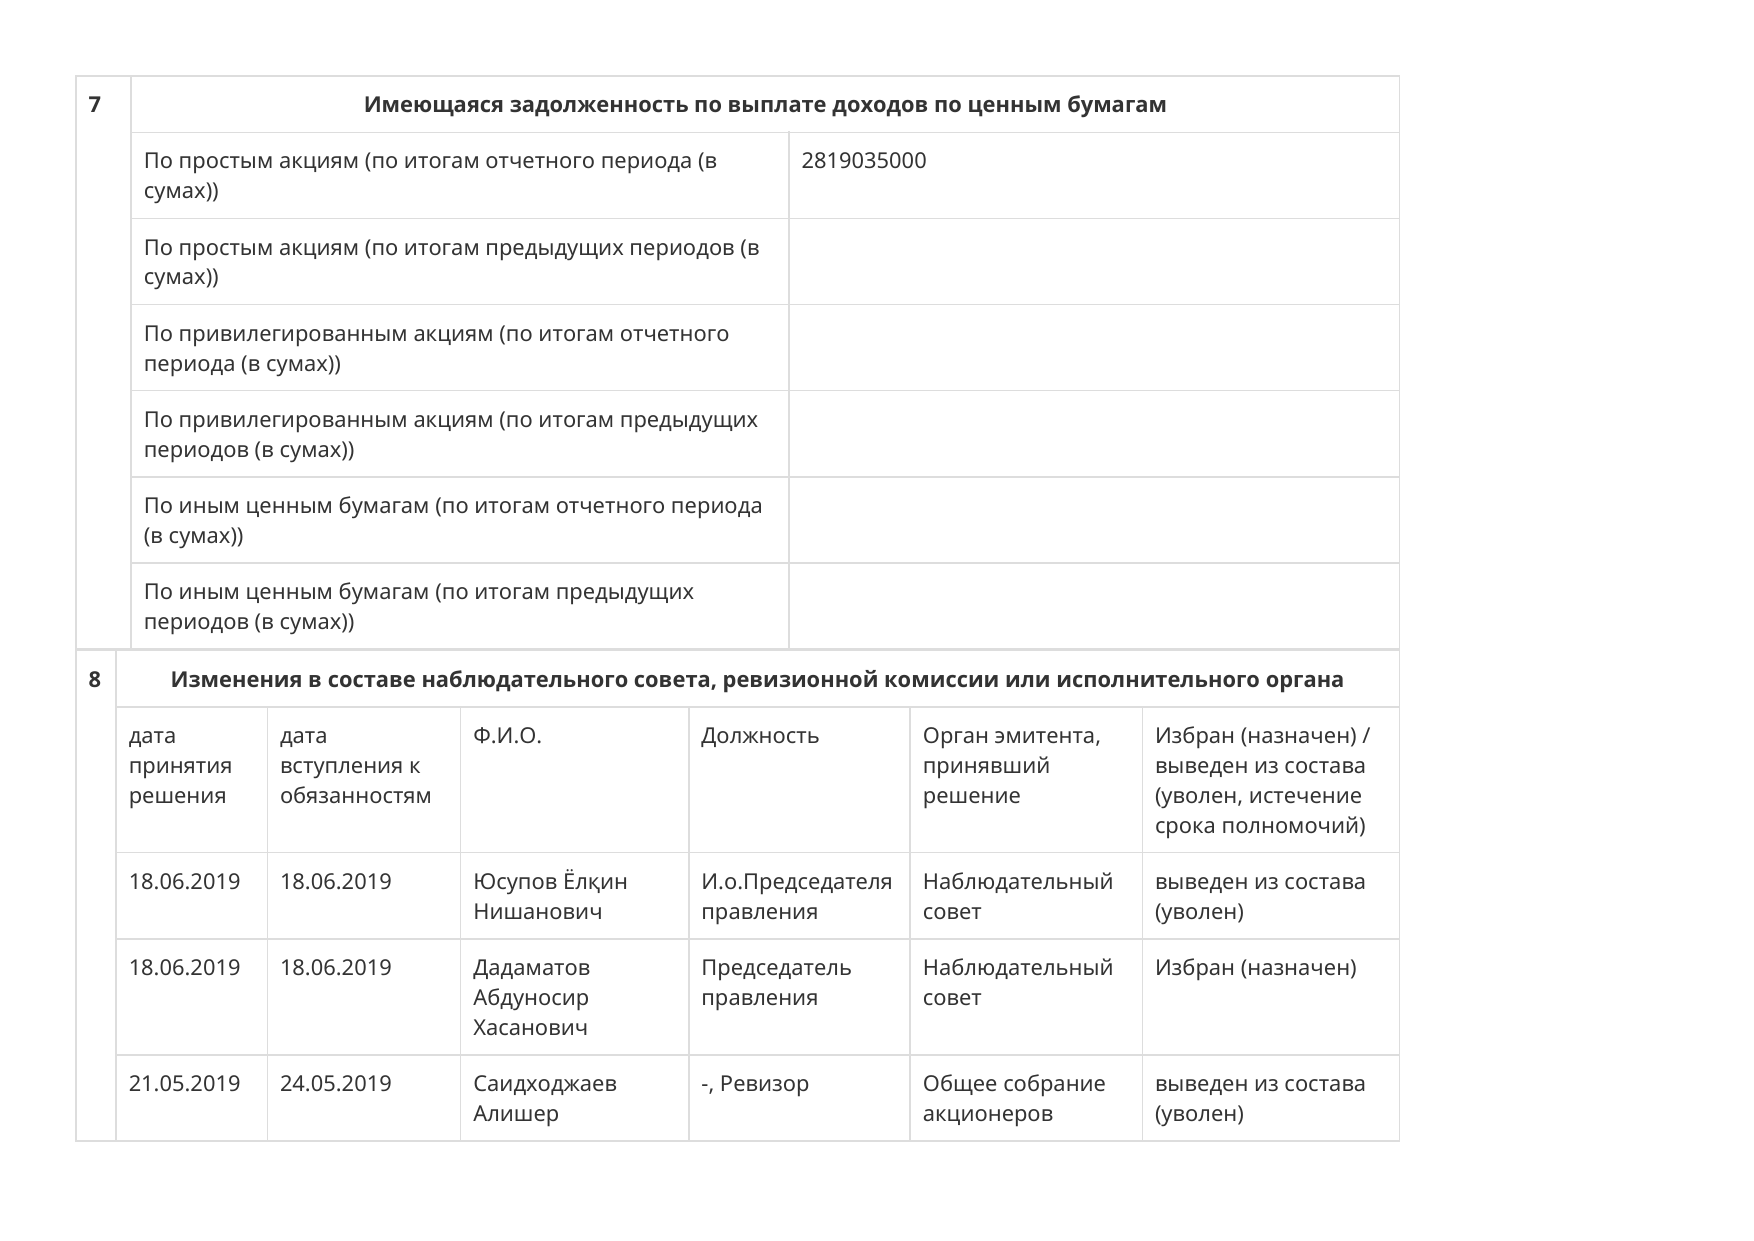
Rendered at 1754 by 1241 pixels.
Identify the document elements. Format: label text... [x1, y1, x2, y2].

table_cell -, Ревизор [690, 1056, 909, 1140]
table_header Имеющаяся задолженность по выплате доходов по ценным бумагам [132, 77, 1399, 131]
table_cell По иным ценным бумагам (по итогам отчетного периода (в сумах)) [132, 478, 788, 562]
table_cell дата вступления к обязанностям [268, 708, 460, 852]
table_cell [790, 564, 1399, 648]
table_cell 2819035000 [790, 133, 1399, 217]
table_cell 21.05.2019 [117, 1056, 267, 1140]
table_cell Дадаматов Абдуносир Хасанович [461, 940, 688, 1054]
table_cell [1143, 1056, 1399, 1140]
table_cell Председатель правления [690, 940, 909, 1054]
table_cell [790, 305, 1399, 390]
table_header Изменения в составе наблюдательного совета, ревизионной комиссии или исполнительного органа [117, 651, 1399, 706]
table_cell 18.06.2019 [268, 940, 460, 1054]
table_cell По привилегированным акциям (по итогам предыдущих периодов (в сумах)) [132, 391, 788, 476]
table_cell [911, 1056, 1142, 1140]
table_cell 18.06.2019 [268, 853, 460, 938]
table_cell Должность [690, 708, 909, 852]
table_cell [461, 1056, 688, 1140]
table_header 8 [77, 651, 115, 1140]
table_cell выведен из состава (уволен) [1143, 853, 1399, 938]
table_cell Ф.И.О. [461, 708, 688, 852]
table_cell По простым акциям (по итогам отчетного периода (в сумах)) [132, 133, 788, 217]
table_cell Наблюдательный совет [911, 940, 1142, 1054]
table_cell Избран (назначен) [1143, 940, 1399, 1054]
table_cell [790, 219, 1399, 304]
table_cell По простым акциям (по итогам предыдущих периодов (в сумах)) [132, 219, 788, 304]
table_cell И.о.Председателя правления [690, 853, 909, 938]
table_cell Избран (назначен) / выведен из состава (уволен, истечение срока полномочий) [1143, 708, 1399, 852]
table_cell дата принятия решения [117, 708, 267, 852]
table_cell По привилегированным акциям (по итогам отчетного периода (в сумах)) [132, 305, 788, 390]
table_cell 18.06.2019 [117, 853, 267, 938]
table_cell 18.06.2019 [117, 940, 267, 1054]
table_cell [790, 478, 1399, 562]
table_cell [790, 391, 1399, 476]
table_cell 24.05.2019 [268, 1056, 460, 1140]
table_cell Орган эмитента, принявший решение [911, 708, 1142, 852]
table_cell Наблюдательный совет [911, 853, 1142, 938]
table_header 7 [77, 77, 130, 648]
table_cell По иным ценным бумагам (по итогам предыдущих периодов (в сумах)) [132, 564, 788, 648]
table_cell Юсупов Ёлқин Нишанович [461, 853, 688, 938]
